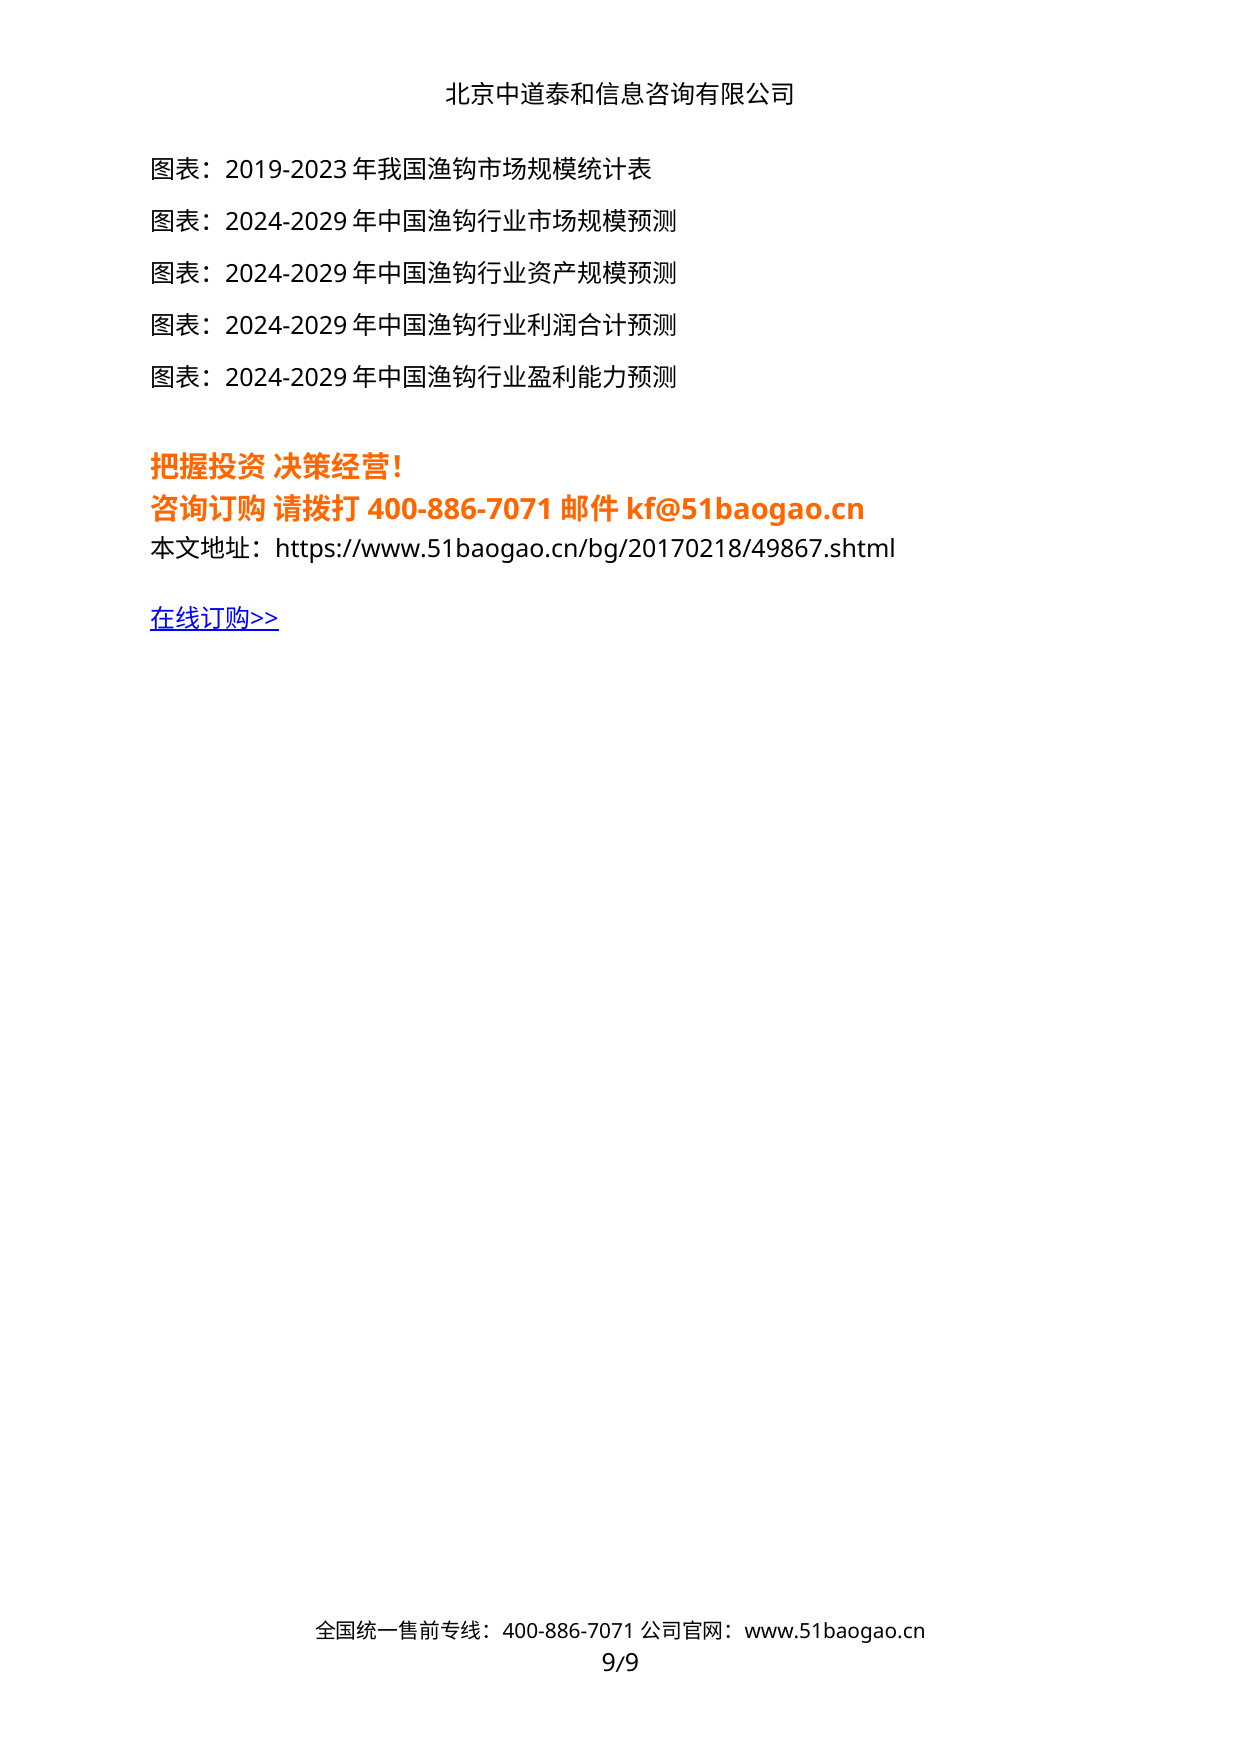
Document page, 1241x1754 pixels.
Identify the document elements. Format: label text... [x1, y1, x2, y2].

text 图表：2024-2029年中国渔钩行业盈利能力预测 [150, 357, 1090, 394]
text 图表：2024-2029年中国渔钩行业市场规模预测 [150, 202, 1090, 238]
text 在线订购>> [150, 564, 1090, 635]
text 把握投资 决策经营！咨询订购 请拨打 400-886-7071 邮件 kf@51baogao.cn本文地址：https://www.51baogao.cn/bg/20170218/49867.shtml [150, 409, 1090, 564]
text 图表：2019-2023年我国渔钩市场规模统计表 [150, 150, 1090, 186]
text 图表：2024-2029年中国渔钩行业资产规模预测 [150, 254, 1090, 290]
text 图表：2024-2029年中国渔钩行业利润合计预测 [150, 306, 1090, 342]
